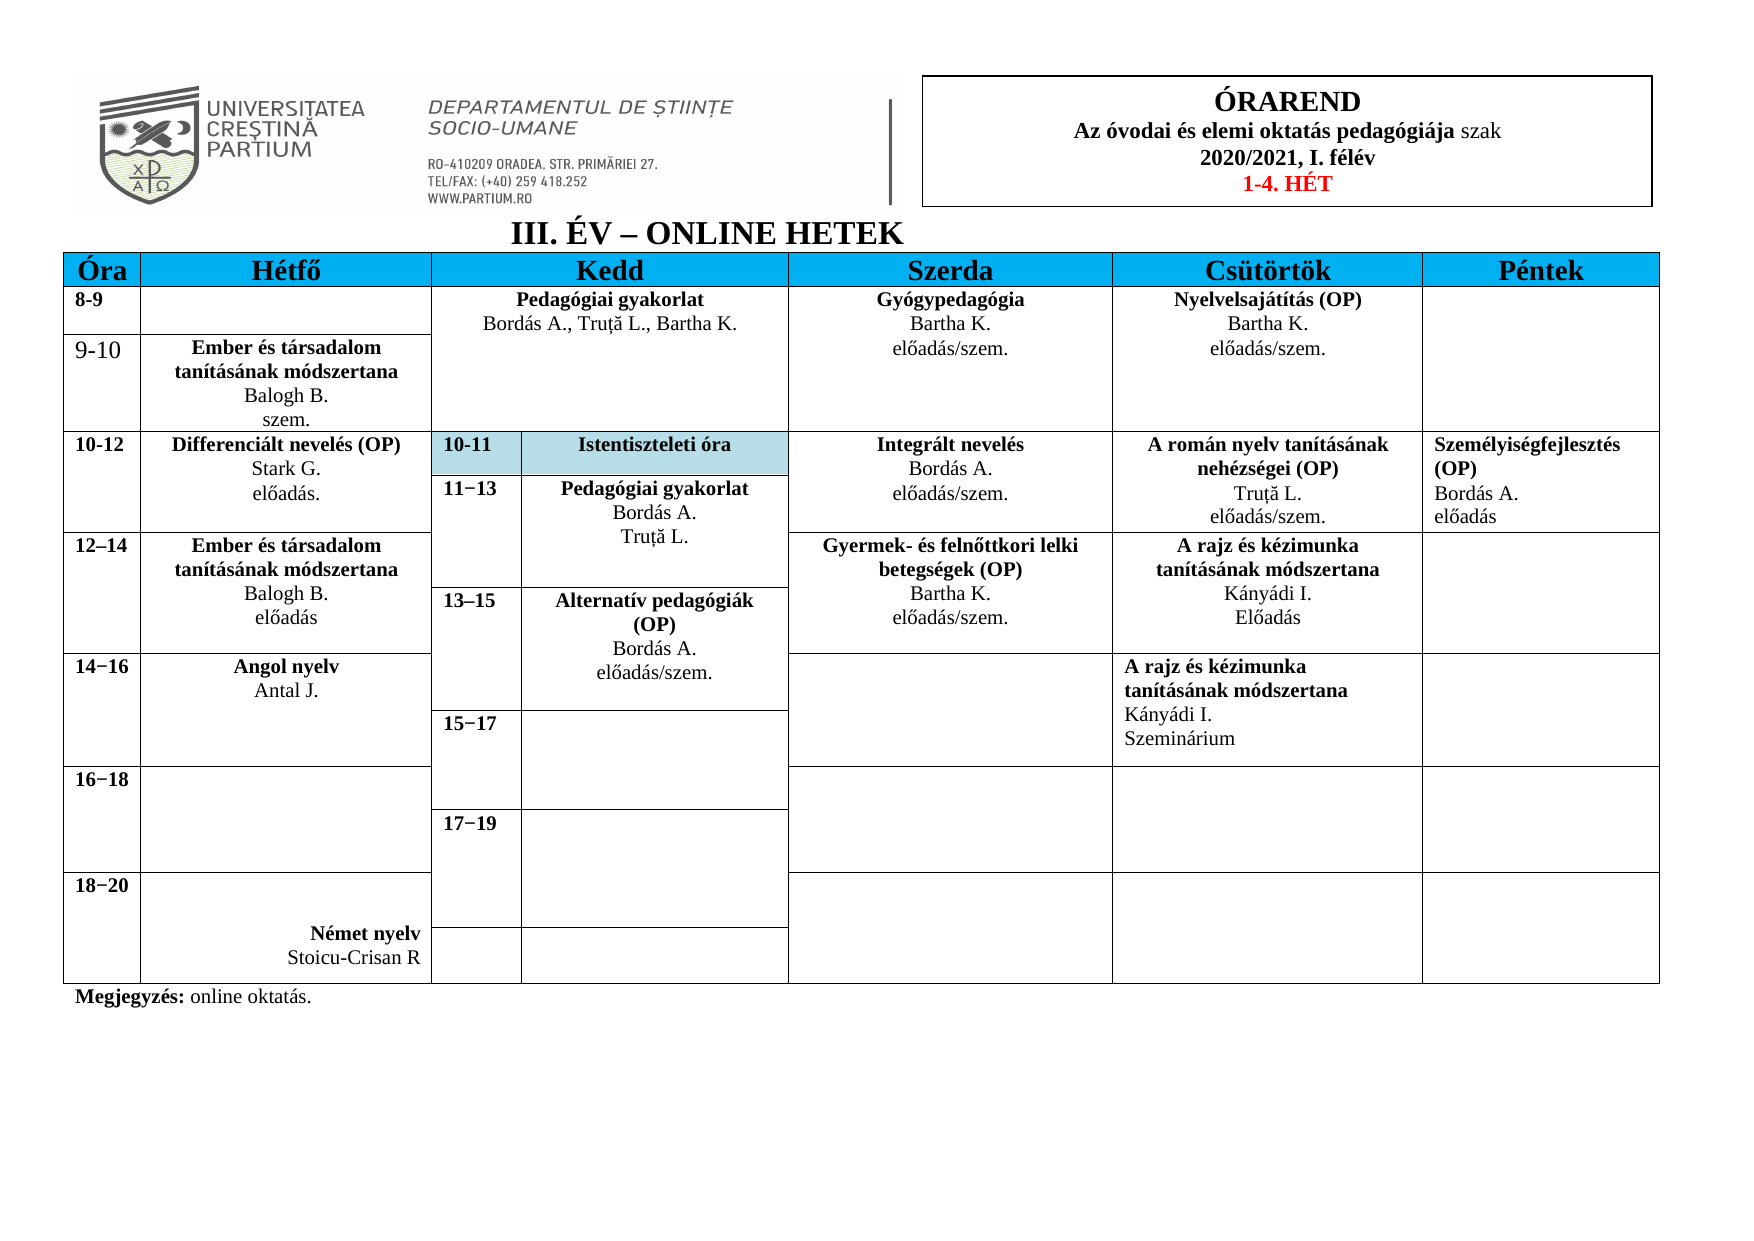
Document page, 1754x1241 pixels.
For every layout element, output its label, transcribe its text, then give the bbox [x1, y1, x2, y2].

picture [75, 73, 903, 214]
table_cell [432, 928, 521, 982]
table_cell Differenciált nevelés (OP) Stark G. előadás. [141, 432, 431, 532]
table_cell Pedagógiai gyakorlat Bordás A. Truță L. [522, 476, 788, 587]
table_cell [789, 654, 1112, 766]
table_cell [64, 654, 140, 766]
table_cell Ember és társadalom tanításának módszertana Balogh B. szem. [141, 335, 431, 431]
table_header Kedd [432, 253, 788, 286]
table_cell A rajz és kézimunka tanításának módszertana Kányádi I. Szeminárium [1113, 654, 1422, 766]
table_cell A rajz és kézimunka tanításának módszertana Kányádi I. Előadás [1113, 533, 1422, 653]
table_cell [1423, 767, 1659, 872]
table_cell 10-12 [64, 432, 140, 532]
table_cell Személyiségfejlesztés (OP) Bordás A. előadás [1423, 432, 1659, 532]
table_cell [1423, 873, 1659, 982]
table_header Csütörtök [1113, 253, 1422, 286]
table_cell Nyelvelsajátítás (OP) Bartha K. előadás/szem. [1113, 287, 1422, 431]
table_cell [1423, 654, 1659, 766]
table_cell Integrált nevelés Bordás A. előadás/szem. [789, 432, 1112, 532]
table_cell [432, 476, 521, 587]
table_cell Ember és társadalom tanításának módszertana Balogh B. előadás [141, 533, 431, 653]
table_cell [64, 335, 140, 431]
table_header Péntek [1423, 253, 1659, 286]
table_cell [141, 767, 431, 872]
table_cell [1423, 533, 1659, 653]
table_cell [141, 287, 431, 334]
table_cell Pedagógiai gyakorlat Bordás A., Truță L., Bartha K. [432, 287, 788, 431]
table_cell A román nyelv tanításának nehézségei (OP) Truță L. előadás/szem. [1113, 432, 1422, 532]
table_cell Angol nyelv Antal J. [141, 654, 431, 766]
table_cell Alternatív pedagógiák (OP) Bordás A. előadás/szem. [522, 588, 788, 709]
table_header Óra [64, 253, 140, 286]
table_header Hétfő [141, 253, 431, 286]
table_cell [789, 873, 1112, 982]
table_cell [64, 287, 140, 334]
table_cell [789, 767, 1112, 872]
table_cell [522, 810, 788, 927]
table_cell [1113, 873, 1422, 982]
table_cell [432, 810, 521, 927]
table_cell 12–14 [64, 533, 140, 653]
table_header Szerda [789, 253, 1112, 286]
table_cell Gyermek- és felnőttkori lelki betegségek (OP) Bartha K. előadás/szem. [789, 533, 1112, 653]
table_cell [64, 767, 140, 872]
table_cell Gyógypedagógia Bartha K. előadás/szem. [789, 287, 1112, 431]
table_cell Istentiszteleti óra [522, 432, 788, 474]
table_cell 13–15 [432, 588, 521, 709]
text Megjegyzés: online oktatás. [75, 983, 1679, 1008]
table_cell [522, 928, 788, 982]
table_cell 10-11 [432, 432, 521, 474]
table_cell [1423, 287, 1659, 431]
table_cell [1113, 767, 1422, 872]
table_cell Német nyelv Stoicu-Crisan R [141, 873, 431, 982]
table_cell [64, 873, 140, 982]
table_cell [432, 711, 521, 809]
text III. ÉV – ONLINE HETEK [75, 213, 1679, 252]
table_cell [522, 711, 788, 809]
